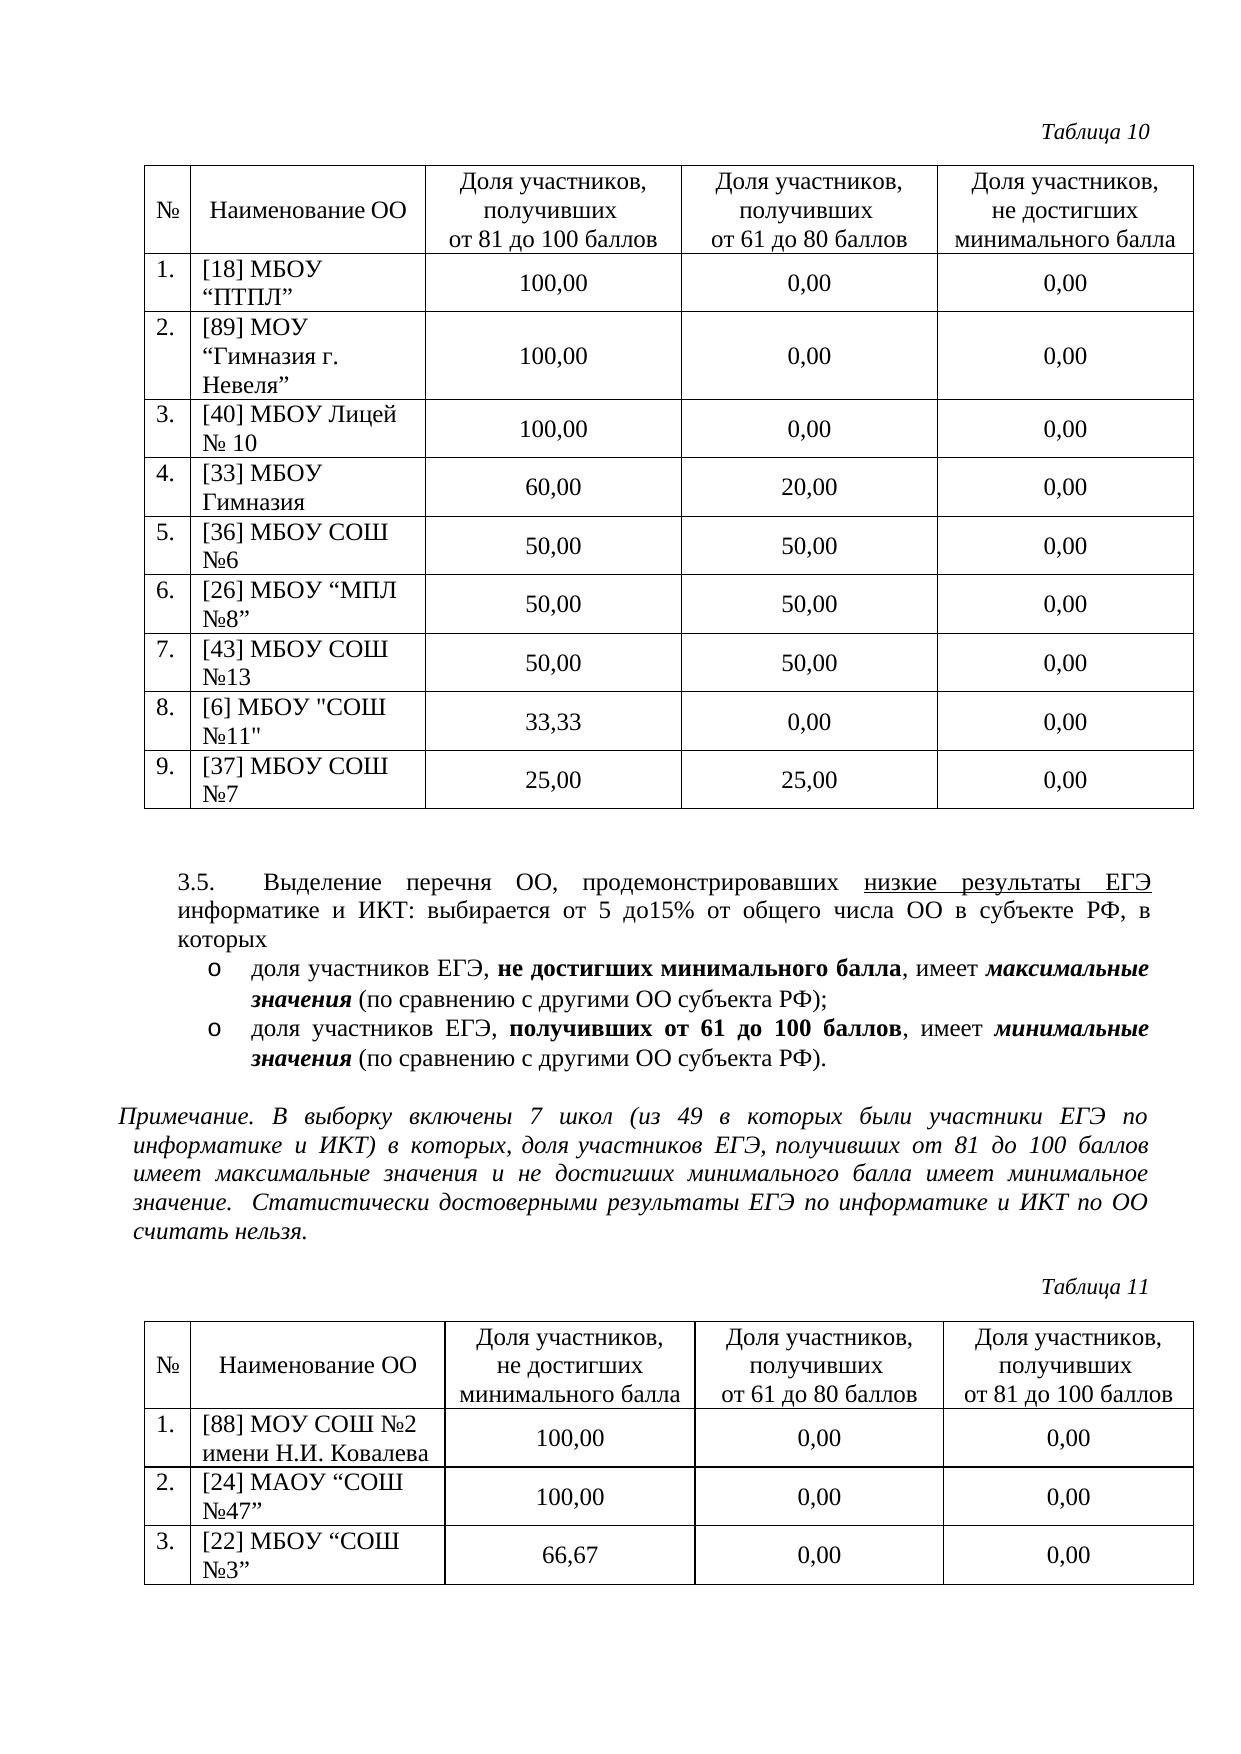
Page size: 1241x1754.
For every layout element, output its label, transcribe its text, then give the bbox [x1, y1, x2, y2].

table_cell 0,00 [944, 1526, 1193, 1583]
table_header Доля участников, не достигших минимального балла [938, 166, 1193, 253]
list 3.5. Выделение перечня ОО, продемонстрировавших низкие результаты ЕГЭ информатике и ИКТ: выбирается от 5 до15% от общего числа ОО в субъекте РФ, в которых [177, 867, 1152, 953]
table_cell 0,00 [682, 692, 937, 750]
table_cell 2. [145, 312, 190, 398]
table_cell 3. [145, 400, 190, 457]
table_header Наименование ОО [191, 1322, 444, 1408]
table_cell [43] МБОУ СОШ №13 [191, 634, 425, 691]
table_cell 4. [145, 458, 190, 516]
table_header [696, 1322, 943, 1408]
table_cell [22] МБОУ “СОШ №3” [191, 1526, 444, 1583]
table_cell 50,00 [426, 575, 681, 633]
table_cell [37] МБОУ СОШ №7 [191, 751, 425, 808]
table_cell 0,00 [938, 254, 1193, 311]
table_cell 0,00 [944, 1468, 1193, 1525]
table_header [944, 1322, 1193, 1408]
table_header № [145, 1322, 190, 1408]
table_cell 3. [145, 1526, 190, 1583]
table_cell 25,00 [426, 751, 681, 808]
table_header Доля участников, получивших от 61 до 80 баллов [682, 166, 937, 253]
table_cell [26] МБОУ “МПЛ №8” [191, 575, 425, 633]
table_cell [89] МОУ “Гимназия г. Невеля” [191, 312, 425, 398]
list доля участников ЕГЭ, получивших от 61 до 100 баллов, имеет минимальные значения (по сравнению с другими ОО субъекта РФ). [207, 1013, 1152, 1072]
table_cell 1. [145, 254, 190, 311]
table_cell 0,00 [944, 1409, 1193, 1466]
table_cell 100,00 [446, 1468, 694, 1525]
table_cell 6. [145, 575, 190, 633]
table_cell 20,00 [682, 458, 937, 516]
table_header Наименование ОО [191, 166, 425, 253]
table_cell [36] МБОУ СОШ №6 [191, 517, 425, 574]
table_cell 1. [145, 1409, 190, 1466]
table_cell 5. [145, 517, 190, 574]
table_cell 0,00 [682, 254, 937, 311]
table_cell 60,00 [426, 458, 681, 516]
table_cell 50,00 [682, 575, 937, 633]
table_cell [24] МАОУ “СОШ №47” [191, 1468, 444, 1525]
table_cell 25,00 [682, 751, 937, 808]
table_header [446, 1322, 694, 1408]
table_cell 66,67 [446, 1526, 694, 1583]
table_cell 100,00 [426, 312, 681, 398]
table_cell 50,00 [682, 517, 937, 574]
table_cell [40] МБОУ Лицей № 10 [191, 400, 425, 457]
table_cell 0,00 [938, 751, 1193, 808]
table_cell 0,00 [696, 1468, 943, 1525]
table_header № [145, 166, 190, 253]
table_cell 0,00 [938, 312, 1193, 398]
table_cell 0,00 [682, 400, 937, 457]
table_cell 50,00 [426, 634, 681, 691]
table_cell [6] МБОУ "СОШ №11" [191, 692, 425, 750]
table_header Доля участников, получивших от 81 до 100 баллов [426, 166, 681, 253]
table_cell 0,00 [682, 312, 937, 398]
table_cell 100,00 [446, 1409, 694, 1466]
table_cell 8. [145, 692, 190, 750]
table_cell [88] МОУ СОШ №2 имени Н.И. Ковалева [191, 1409, 444, 1466]
table_cell [33] МБОУ Гимназия [191, 458, 425, 516]
table_cell 50,00 [682, 634, 937, 691]
table_cell 33,33 [426, 692, 681, 750]
table_cell 7. [145, 634, 190, 691]
table_cell 100,00 [426, 254, 681, 311]
table_cell 0,00 [938, 692, 1193, 750]
table_cell 100,00 [426, 400, 681, 457]
table_cell 0,00 [938, 458, 1193, 516]
table_cell [18] МБОУ “ПТПЛ” [191, 254, 425, 311]
table_cell 9. [145, 751, 190, 808]
table_cell 0,00 [696, 1409, 943, 1466]
table_cell 50,00 [426, 517, 681, 574]
list Примечание. В выборку включены 7 школ (из 49 в которых были участники ЕГЭ по информатике и ИКТ) в которых, доля участников ЕГЭ, получивших от 81 до 100 баллов имеет максимальные значения и не достигших минимального балла имеет минимальное значение. Статистически достоверными результаты ЕГЭ по информатике и ИКТ по ОО считать нельзя. [118, 1101, 1152, 1245]
table_cell 0,00 [938, 634, 1193, 691]
table_cell 2. [145, 1468, 190, 1525]
table_cell 0,00 [938, 575, 1193, 633]
table_cell 0,00 [938, 400, 1193, 457]
table_cell 0,00 [696, 1526, 943, 1583]
list доля участников ЕГЭ, не достигших минимального балла, имеет максимальные значения (по сравнению с другими ОО субъекта РФ); [207, 953, 1152, 1013]
table_cell 0,00 [938, 517, 1193, 574]
